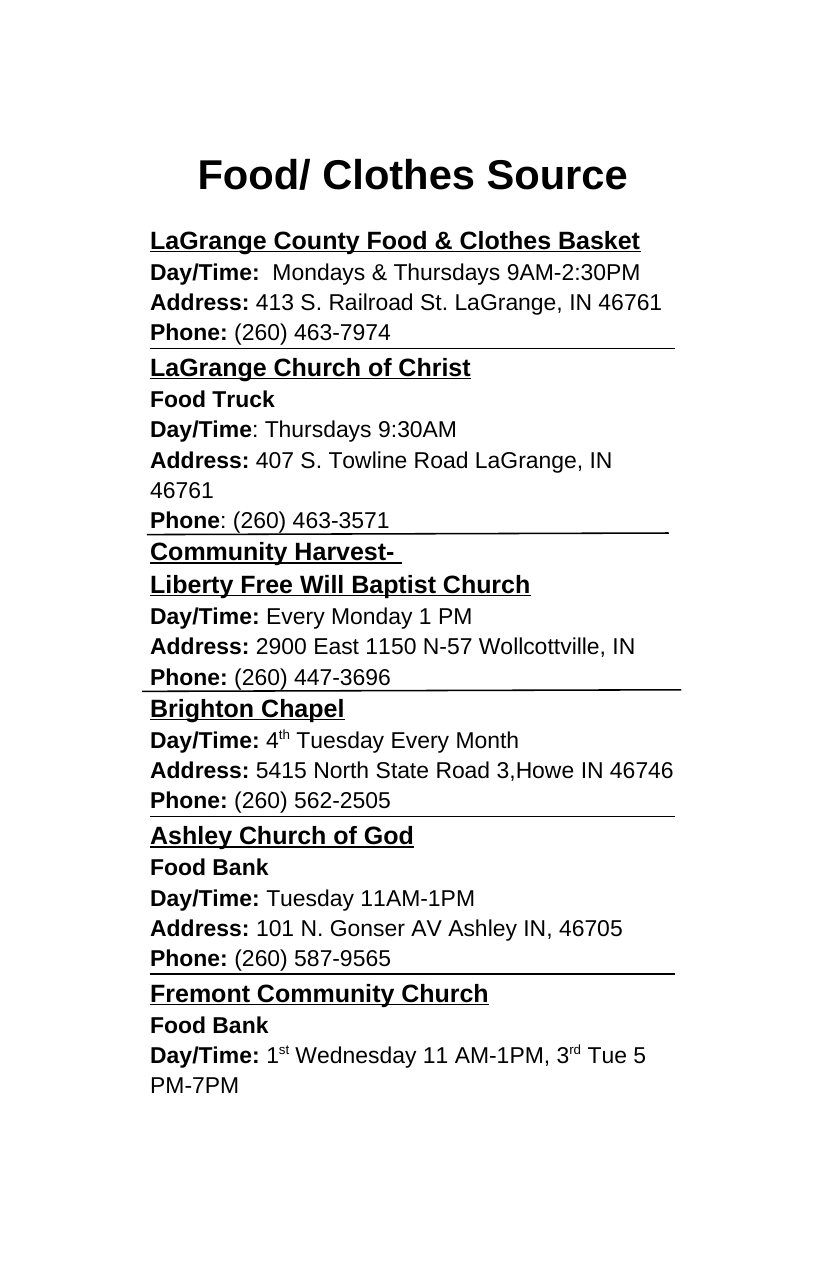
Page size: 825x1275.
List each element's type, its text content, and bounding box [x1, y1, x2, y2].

text Day/Time: Mondays & Thursdays 9AM-2:30PM [150, 259, 675, 285]
text Food/ Clothes Source [150, 150, 675, 198]
text LaGrange Church of Christ [150, 353, 675, 382]
text Day/Time: 4th Tuesday Every Month [150, 727, 675, 753]
text Address: 2900 East 1150 N-57 Wollcottville, IN [150, 633, 675, 660]
text Ashley Church of God [150, 821, 675, 850]
text Liberty Free Will Baptist Church [150, 570, 675, 599]
text Day/Time: Tuesday 11AM-1PM [150, 884, 675, 911]
text LaGrange County Food & Clothes Basket [150, 226, 675, 255]
text Phone: (260) 587-9565 [150, 945, 675, 973]
text Food Bank [150, 854, 675, 881]
text Address: 101 N. Gonser AV Ashley IN, 46705 [150, 915, 675, 941]
text Address: 413 S. Railroad St. LaGrange, IN 46761 [150, 289, 675, 316]
text Day/Time: 1st Wednesday 11 AM-1PM, 3rd Tue 5 PM-7PM [150, 1042, 675, 1098]
text Phone: (260) 463-3571 [150, 507, 675, 533]
text Phone: (260) 562-2505 [150, 787, 675, 816]
text Address: 407 S. Towline Road LaGrange, IN 46761 [150, 447, 675, 503]
text Brighton Chapel [150, 694, 675, 723]
text Community Harvest- [150, 537, 675, 566]
text Phone: (260) 447-3696 [150, 664, 675, 690]
text Phone: (260) 463-7974 [150, 319, 675, 348]
text Fremont Community Church [150, 979, 675, 1007]
text Day/Time: Thursdays 9:30AM [150, 416, 675, 443]
text Food Bank [150, 1012, 675, 1038]
text Day/Time: Every Monday 1 PM [150, 603, 675, 630]
text Food Truck [150, 386, 675, 413]
text Address: 5415 North State Road 3,Howe IN 46746 [150, 757, 675, 783]
